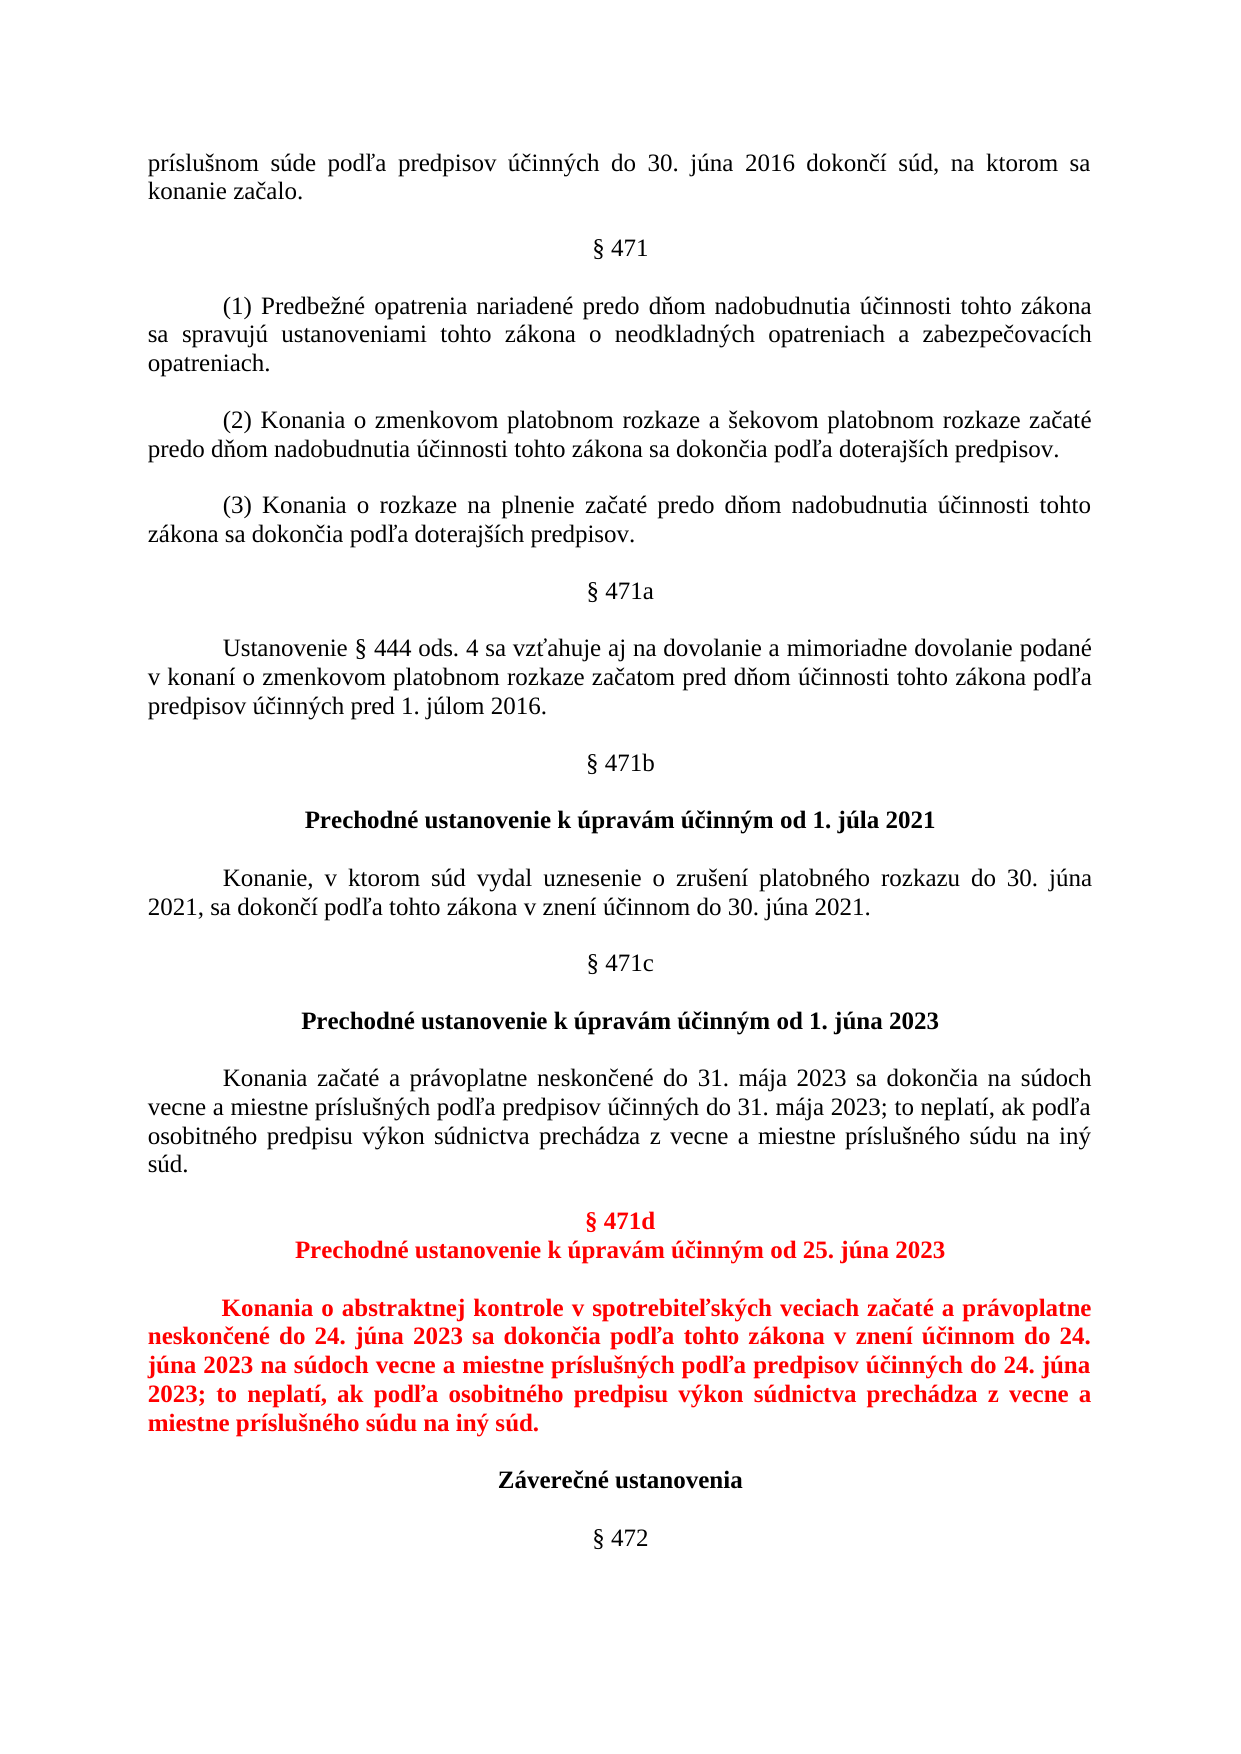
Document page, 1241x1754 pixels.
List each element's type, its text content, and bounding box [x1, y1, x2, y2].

text Konania o abstraktnej kontrole v spotrebiteľských veciach začaté a právoplatne neskončené do 24. júna 2023 sa dokončia podľa tohto zákona v znení účinnom do 24. júna 2023 na súdoch vecne a miestne príslušných podľa predpisov účinných do 24. júna 2023; to neplatí, ak podľa osobitného predpisu výkon súdnictva prechádza z vecne a miestne príslušného súdu na iný súd. [148, 1293, 1092, 1436]
text § 471 [148, 233, 1092, 262]
text Záverečné ustanovenia [148, 1465, 1092, 1494]
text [148, 148, 1092, 205]
text § 471c [148, 948, 1092, 977]
text § 471d [148, 1206, 1092, 1235]
text (2) Konania o zmenkovom platobnom rozkaze a šekovom platobnom rozkaze začaté predo dňom nadobudnutia účinnosti tohto zákona sa dokončia podľa doterajších predpisov. [148, 405, 1092, 462]
text (1) Predbežné opatrenia nariadené predo dňom nadobudnutia účinnosti tohto zákona sa spravujú ustanoveniami tohto zákona o neodkladných opatreniach a zabezpečovacích opatreniach. [148, 291, 1092, 377]
text (3) Konania o rozkaze na plnenie začaté predo dňom nadobudnutia účinnosti tohto zákona sa dokončia podľa doterajších predpisov. [148, 491, 1092, 548]
text § 471a [148, 576, 1092, 605]
text Prechodné ustanovenie k úpravám účinným od 1. júna 2023 [148, 1006, 1092, 1034]
text Prechodné ustanovenie k úpravám účinným od 25. júna 2023 [148, 1235, 1092, 1264]
text Prechodné ustanovenie k úpravám účinným od 1. júla 2021 [148, 805, 1092, 834]
text Ustanovenie § 444 ods. 4 sa vzťahuje aj na dovolanie a mimoriadne dovolanie podané v konaní o zmenkovom platobnom rozkaze začatom pred dňom účinnosti tohto zákona podľa predpisov účinných pred 1. júlom 2016. [148, 633, 1092, 720]
text Konanie, v ktorom súd vydal uznesenie o zrušení platobného rozkazu do 30. júna 2021, sa dokončí podľa tohto zákona v znení účinnom do 30. júna 2021. [148, 863, 1092, 920]
text § 472 [148, 1523, 1092, 1551]
text Konania začaté a právoplatne neskončené do 31. mája 2023 sa dokončia na súdoch vecne a miestne príslušných podľa predpisov účinných do 31. mája 2023; to neplatí, ak podľa osobitného predpisu výkon súdnictva prechádza z vecne a miestne príslušného súdu na iný súd. [148, 1063, 1092, 1178]
text § 471b [148, 748, 1092, 777]
